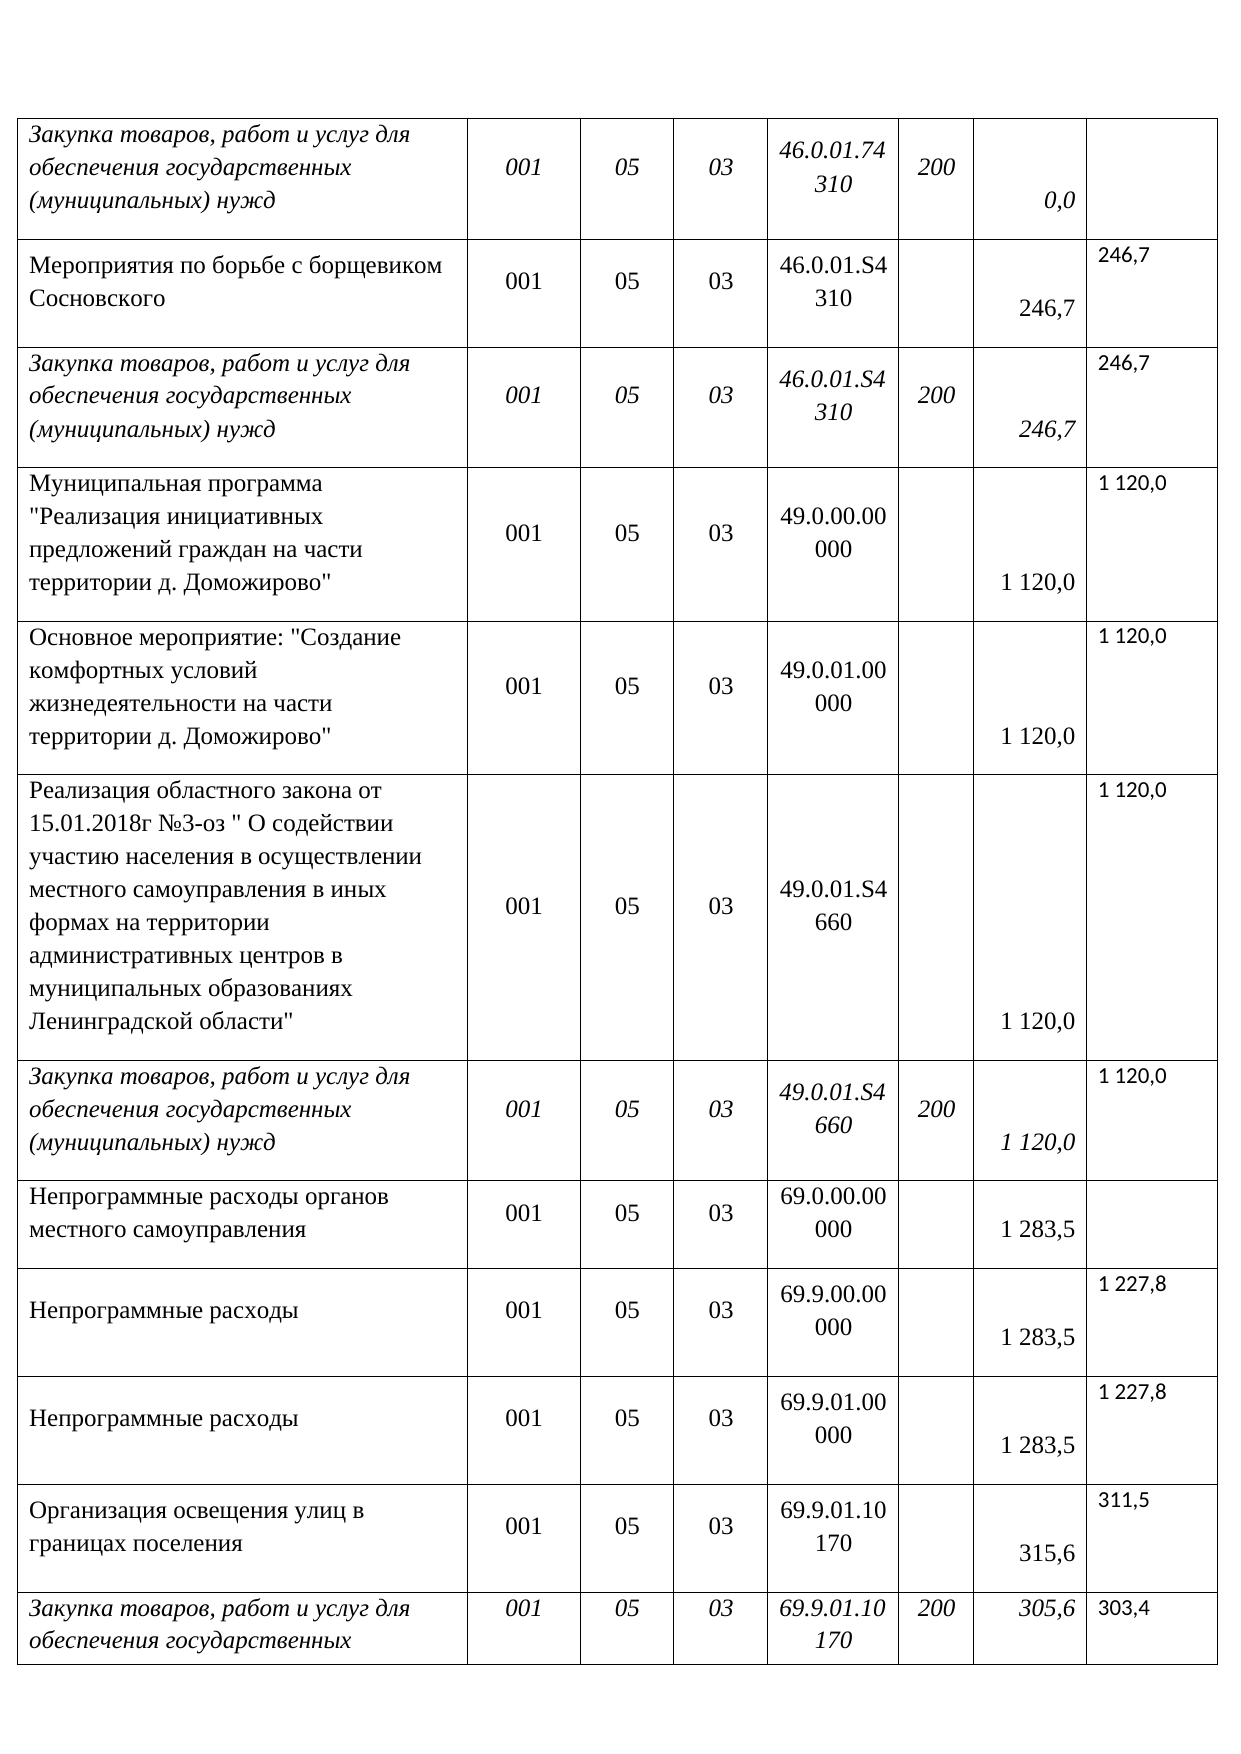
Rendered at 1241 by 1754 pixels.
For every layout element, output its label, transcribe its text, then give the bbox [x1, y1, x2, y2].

table_cell 03 [674, 240, 767, 347]
table_cell 69.9.00.00000 [768, 1269, 898, 1376]
table_cell Закупка товаров, работ и услуг для обеспечения государственных (муниципальных) нужд [18, 348, 467, 467]
table_cell 001 [468, 348, 580, 467]
table_cell 03 [674, 1181, 767, 1268]
table_cell 246,7 [974, 240, 1086, 347]
table_cell Закупка товаров, работ и услуг для обеспечения государственных (муниципальных) нужд [18, 1061, 467, 1180]
table_cell 05 [581, 1269, 673, 1376]
table_cell 001 [468, 1061, 580, 1180]
table_cell 1 283,5 [974, 1269, 1086, 1376]
table_cell 315,6 [974, 1485, 1086, 1592]
table_cell 05 [581, 468, 673, 621]
table_cell 200 [899, 119, 973, 239]
table_cell 03 [674, 1061, 767, 1180]
table_cell 001 [468, 775, 580, 1060]
table_cell [899, 1485, 973, 1592]
table_cell 200 [899, 1061, 973, 1180]
table_cell 1 120,0 [1087, 622, 1217, 774]
table_cell Непрограммные расходы органов местного самоуправления [18, 1181, 467, 1268]
table_cell 49.0.01.00000 [768, 622, 898, 774]
table_cell 1 120,0 [1087, 775, 1217, 1060]
table_cell 46.0.01.S4310 [768, 240, 898, 347]
table_cell 1 120,0 [974, 468, 1086, 621]
table_cell [899, 622, 973, 774]
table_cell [18, 1593, 467, 1664]
table_cell 001 [468, 468, 580, 621]
table_cell 03 [674, 1269, 767, 1376]
table_cell [1087, 1181, 1217, 1268]
table_cell 03 [674, 468, 767, 621]
table_cell 0,0 [974, 119, 1086, 239]
table_cell [899, 240, 973, 347]
table_cell 246,7 [1087, 348, 1217, 467]
table_cell 05 [581, 1061, 673, 1180]
table_cell 05 [581, 1377, 673, 1484]
table_cell 1 283,5 [974, 1377, 1086, 1484]
table_cell 49.0.00.00000 [768, 468, 898, 621]
table_cell 001 [468, 240, 580, 347]
table_cell 46.0.01.S4310 [768, 348, 898, 467]
table_cell 001 [468, 622, 580, 774]
table_cell [899, 1377, 973, 1484]
table_cell [899, 775, 973, 1060]
table_cell 49.0.01.S4660 [768, 775, 898, 1060]
table_cell 05 [581, 622, 673, 774]
table_cell 05 [581, 1181, 673, 1268]
table_cell 05 [581, 240, 673, 347]
table_cell 69.9.01.10170 [768, 1485, 898, 1592]
table_cell 03 [674, 775, 767, 1060]
table_cell 03 [674, 1593, 767, 1664]
table_cell 03 [674, 119, 767, 239]
table_cell 05 [581, 775, 673, 1060]
table_cell [1087, 119, 1217, 239]
table_cell 69.9.01.00000 [768, 1377, 898, 1484]
table_cell 001 [468, 119, 580, 239]
table_cell 200 [899, 348, 973, 467]
table_cell Непрограммные расходы [18, 1377, 467, 1484]
table_cell 200 [899, 1593, 973, 1664]
table_cell 001 [468, 1485, 580, 1592]
table_cell 1 283,5 [974, 1181, 1086, 1268]
table_cell 001 [468, 1269, 580, 1376]
table_cell Организация освещения улиц в границах поселения [18, 1485, 467, 1592]
table_cell 03 [674, 1377, 767, 1484]
table_cell Закупка товаров, работ и услуг для обеспечения государственных (муниципальных) нужд [18, 119, 467, 239]
table_cell 05 [581, 1485, 673, 1592]
table_cell 001 [468, 1377, 580, 1484]
table_cell 69.9.01.10170 [768, 1593, 898, 1664]
table_cell 03 [674, 348, 767, 467]
table_cell [899, 468, 973, 621]
table_cell 03 [674, 622, 767, 774]
table_cell [899, 1181, 973, 1268]
table_cell Реализация областного закона от 15.01.2018г №3-оз " О содействии участию населения в осуществлении местного самоуправления в иных формах на территории административных центров в муниципальных образованиях Ленинградской области" [18, 775, 467, 1060]
table_cell 46.0.01.74310 [768, 119, 898, 239]
table_cell 1 227,8 [1087, 1269, 1217, 1376]
table_cell Муниципальная программа "Реализация инициативных предложений граждан на части территории д. Доможирово" [18, 468, 467, 621]
table_cell 311,5 [1087, 1485, 1217, 1592]
table_cell 05 [581, 348, 673, 467]
table_cell 303,4 [1087, 1593, 1217, 1664]
table_cell 69.0.00.00000 [768, 1181, 898, 1268]
table_cell 05 [581, 119, 673, 239]
table_cell 246,7 [974, 348, 1086, 467]
table_cell 49.0.01.S4660 [768, 1061, 898, 1180]
table_cell 246,7 [1087, 240, 1217, 347]
table_cell 03 [674, 1485, 767, 1592]
table_cell Основное мероприятие: "Создание комфортных условий жизнедеятельности на части территории д. Доможирово" [18, 622, 467, 774]
table_cell 05 [581, 1593, 673, 1664]
table_cell [899, 1269, 973, 1376]
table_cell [18, 240, 467, 347]
table_cell 305,6 [974, 1593, 1086, 1664]
table_cell Непрограммные расходы [18, 1269, 467, 1376]
table_cell 001 [468, 1593, 580, 1664]
table_cell 1 120,0 [974, 622, 1086, 774]
table_cell 1 120,0 [974, 1061, 1086, 1180]
table_cell 1 120,0 [1087, 468, 1217, 621]
table_cell 1 227,8 [1087, 1377, 1217, 1484]
table_cell 1 120,0 [1087, 1061, 1217, 1180]
table_cell 1 120,0 [974, 775, 1086, 1060]
table_cell 001 [468, 1181, 580, 1268]
